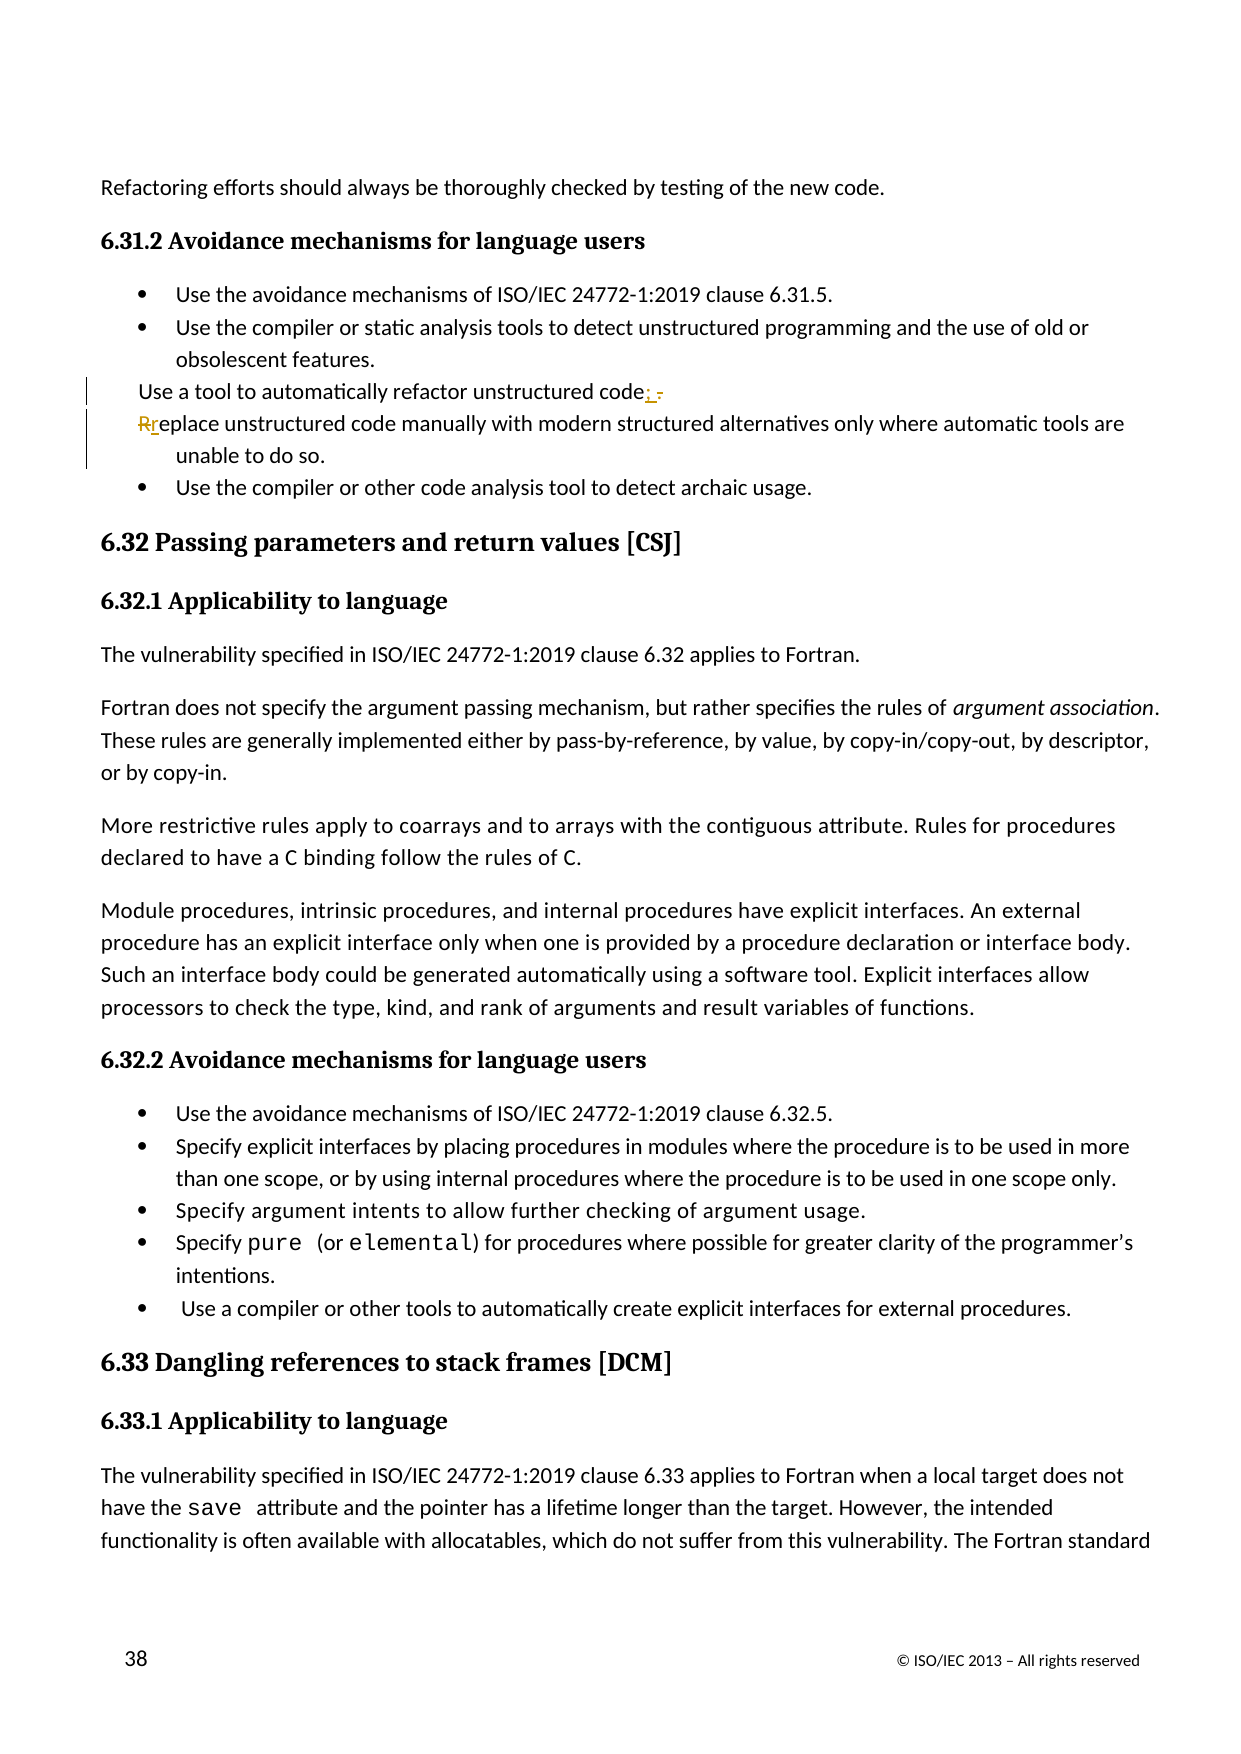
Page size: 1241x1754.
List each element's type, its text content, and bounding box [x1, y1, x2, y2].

text 6.32.1 Applicability to language [101, 587, 1164, 615]
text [101, 1461, 1164, 1555]
text Fortran does not specify the argument passing mechanism, but rather specifies the rules of argument association. These rules are generally implemented either by pass-by-reference, by value, by copy-in/copy-out, by descriptor, or by copy-in. [101, 693, 1164, 786]
text Module procedures, intrinsic procedures, and internal procedures have explicit interfaces. An external procedure has an explicit interface only when one is provided by a procedure declaration or interface body. Such an interface body could be generated automatically using a software tool. Explicit interfaces allow processors to check the type, kind, and rank of arguments and result variables of functions. [101, 896, 1164, 1021]
text More restrictive rules apply to coarrays and to arrays with the contiguous attribute. Rules for procedures declared to have a C binding follow the rules of C. [101, 811, 1164, 871]
text Refactoring efforts should always be thoroughly checked by testing of the new code. [101, 173, 1164, 202]
subtitle 6.33 Dangling references to stack frames [DCM] [101, 1347, 1164, 1378]
list Specify pure (or elemental) for procedures where possible for greater clarity of the programmer’s intentions. [138, 1228, 1164, 1290]
text The vulnerability specified in ISO/IEC 24772-1:2019 clause 6.32 applies to Fortran. [101, 641, 1164, 668]
list Specify explicit interfaces by placing procedures in modules where the procedure is to be used in more than one scope, or by using internal procedures where the procedure is to be used in one scope only. [138, 1132, 1164, 1192]
text Use the avoidance mechanisms of ISO/IEC 24772-1:2019 clause 6.31.5. [138, 280, 1164, 308]
list eplace unstructured code manually with modern structured alternatives only where automatic tools are unable to do so. [138, 409, 1164, 469]
text Use the compiler or other code analysis tool to detect archaic usage. [138, 473, 1164, 502]
text 6.32.2 Avoidance mechanisms for language users [101, 1046, 1164, 1074]
subtitle 6.32 Passing parameters and return values [CSJ] [101, 527, 1164, 558]
list Specify argument intents to allow further checking of argument usage. [138, 1196, 1164, 1224]
list Use a tool to automatically refactor unstructured code [138, 377, 1164, 405]
text 6.31.2 Avoidance mechanisms for language users [101, 227, 1164, 255]
list Use a compiler or other tools to automatically create explicit interfaces for external procedures. [138, 1294, 1164, 1322]
list Use the avoidance mechanisms of ISO/IEC 24772-1:2019 clause 6.32.5. [138, 1099, 1164, 1128]
text Use the compiler or static analysis tools to detect unstructured programming and the use of old or obsolescent features. [138, 313, 1164, 373]
text 6.33.1 Applicability to language [101, 1407, 1164, 1436]
